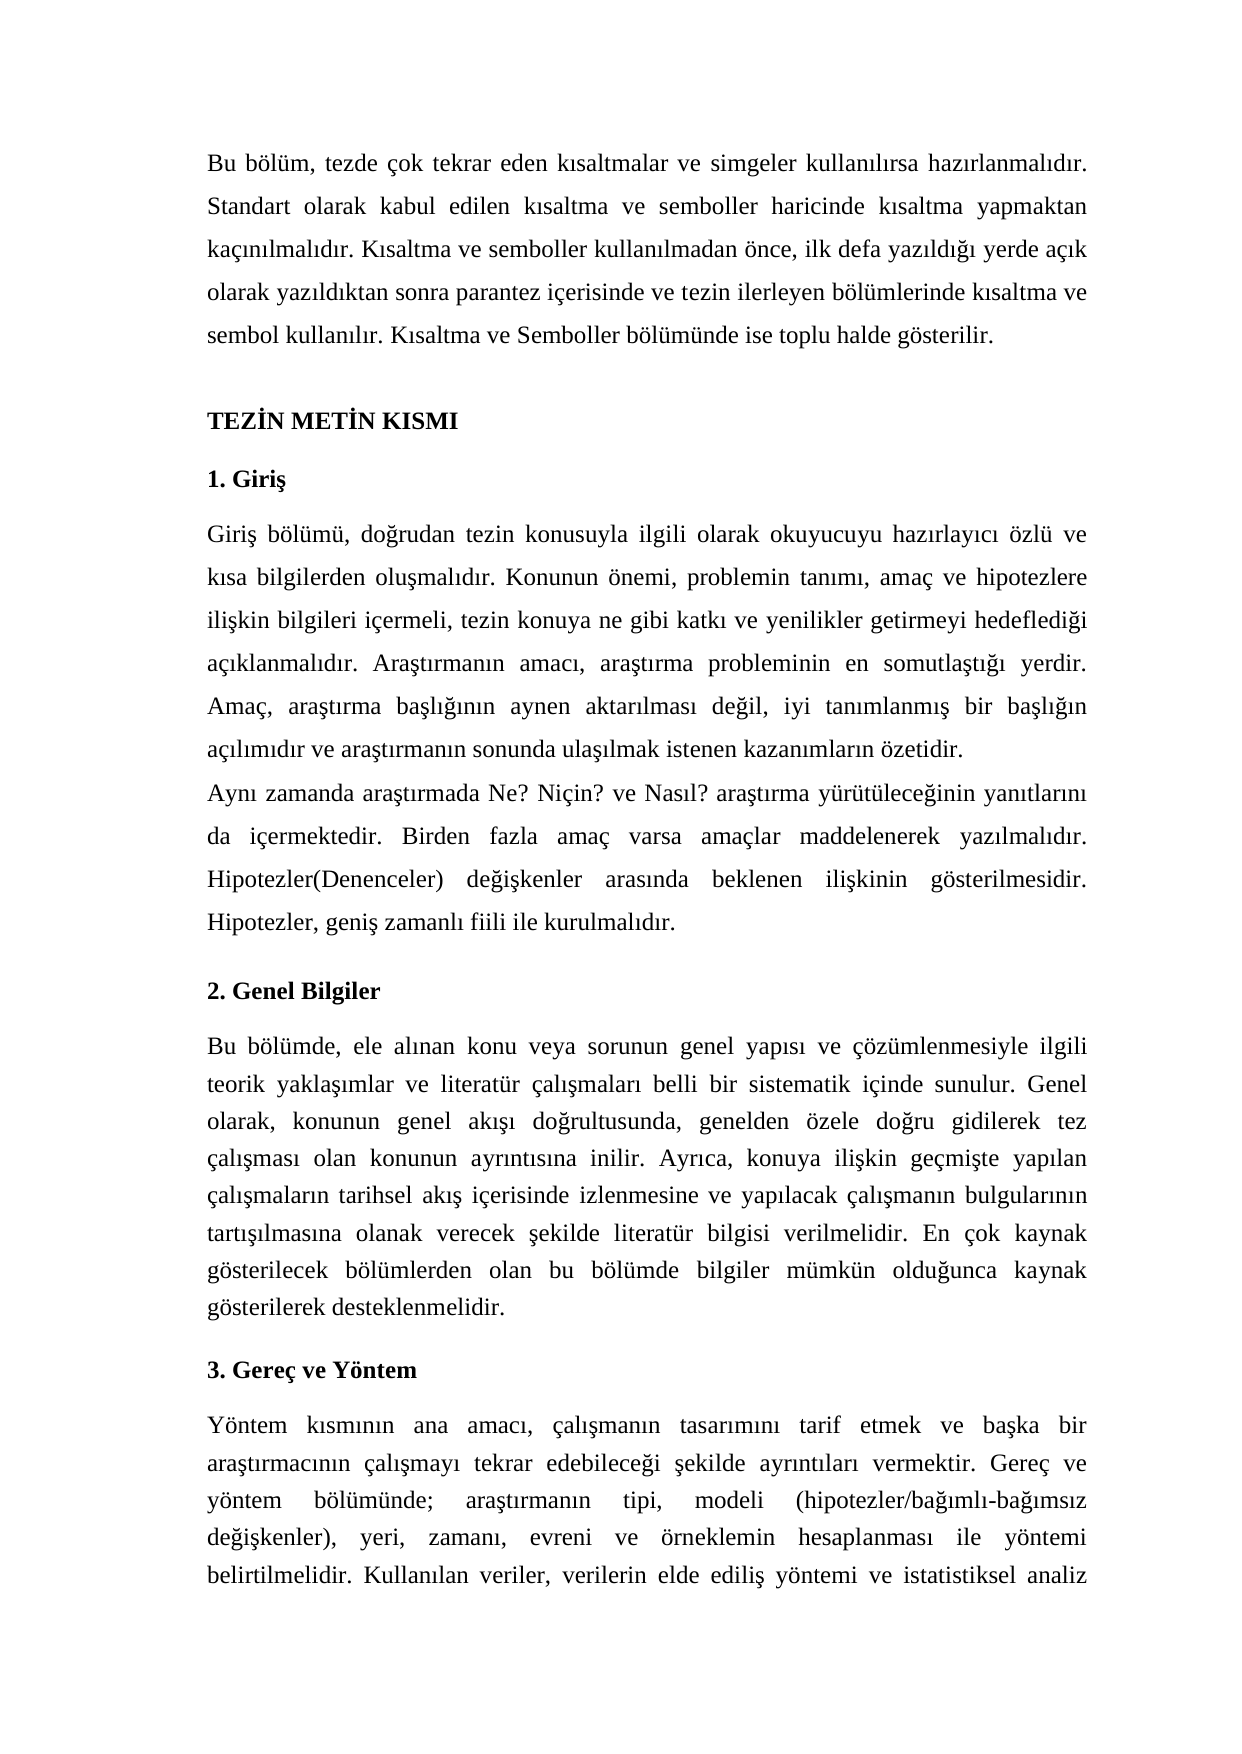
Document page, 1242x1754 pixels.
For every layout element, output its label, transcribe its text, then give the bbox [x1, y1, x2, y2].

text TEZİN METİN KISMI [207, 406, 1093, 435]
text 1. Giriş [207, 464, 1093, 493]
text 2. Genel Bilgiler [207, 976, 1093, 1005]
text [207, 1411, 1087, 1588]
text 3. Gereç ve Yöntem [207, 1356, 1093, 1384]
text Bu bölüm, tezde çok tekrar eden kısaltmalar ve simgeler kullanılırsa hazırlanmalıdır. Standart olarak kabul edilen kısaltma ve semboller haricinde kısaltma yapmaktan kaçınılmalıdır. Kısaltma ve semboller kullanılmadan önce, ilk defa yazıldığı yerde açık olarak yazıldıktan sonra parantez içerisinde ve tezin ilerleyen bölümlerinde kısaltma ve sembol kullanılır. Kısaltma ve Semboller bölümünde ise toplu halde gösterilir. [207, 148, 1088, 349]
text Bu bölümde, ele alınan konu veya sorunun genel yapısı ve çözümlenmesiyle ilgili teorik yaklaşımlar ve literatür çalışmaları belli bir sistematik içinde sunulur. Genel olarak, konunun genel akışı doğrultusunda, genelden özele doğru gidilerek tez çalışması olan konunun ayrıntısına inilir. Ayrıca, konuya ilişkin geçmişte yapılan çalışmaların tarihsel akış içerisinde izlenmesine ve yapılacak çalışmanın bulgularının tartışılmasına olanak verecek şekilde literatür bilgisi verilmelidir. En çok kaynak gösterilecek bölümlerden olan bu bölümde bilgiler mümkün olduğunca kaynak gösterilerek desteklenmelidir. [207, 1031, 1087, 1321]
text Aynı zamanda araştırmada Ne? Niçin? ve Nasıl? araştırma yürütüleceğinin yanıtlarını da içermektedir. Birden fazla amaç varsa amaçlar maddelenerek yazılmalıdır. Hipotezler(Denenceler) değişkenler arasında beklenen ilişkinin gösterilmesidir. Hipotezler, geniş zamanlı fiili ile kurulmalıdır. [207, 778, 1087, 936]
text Giriş bölümü, doğrudan tezin konusuyla ilgili olarak okuyucuyu hazırlayıcı özlü ve kısa bilgilerden oluşmalıdır. Konunun önemi, problemin tanımı, amaç ve hipotezlere ilişkin bilgileri içermeli, tezin konuya ne gibi katkı ve yenilikler getirmeyi hedeflediği açıklanmalıdır. Araştırmanın amacı, araştırma probleminin en somutlaştığı yerdir. Amaç, araştırma başlığının aynen aktarılması değil, iyi tanımlanmış bir başlığın açılımıdır ve araştırmanın sonunda ulaşılmak istenen kazanımların özetidir. [207, 519, 1087, 763]
